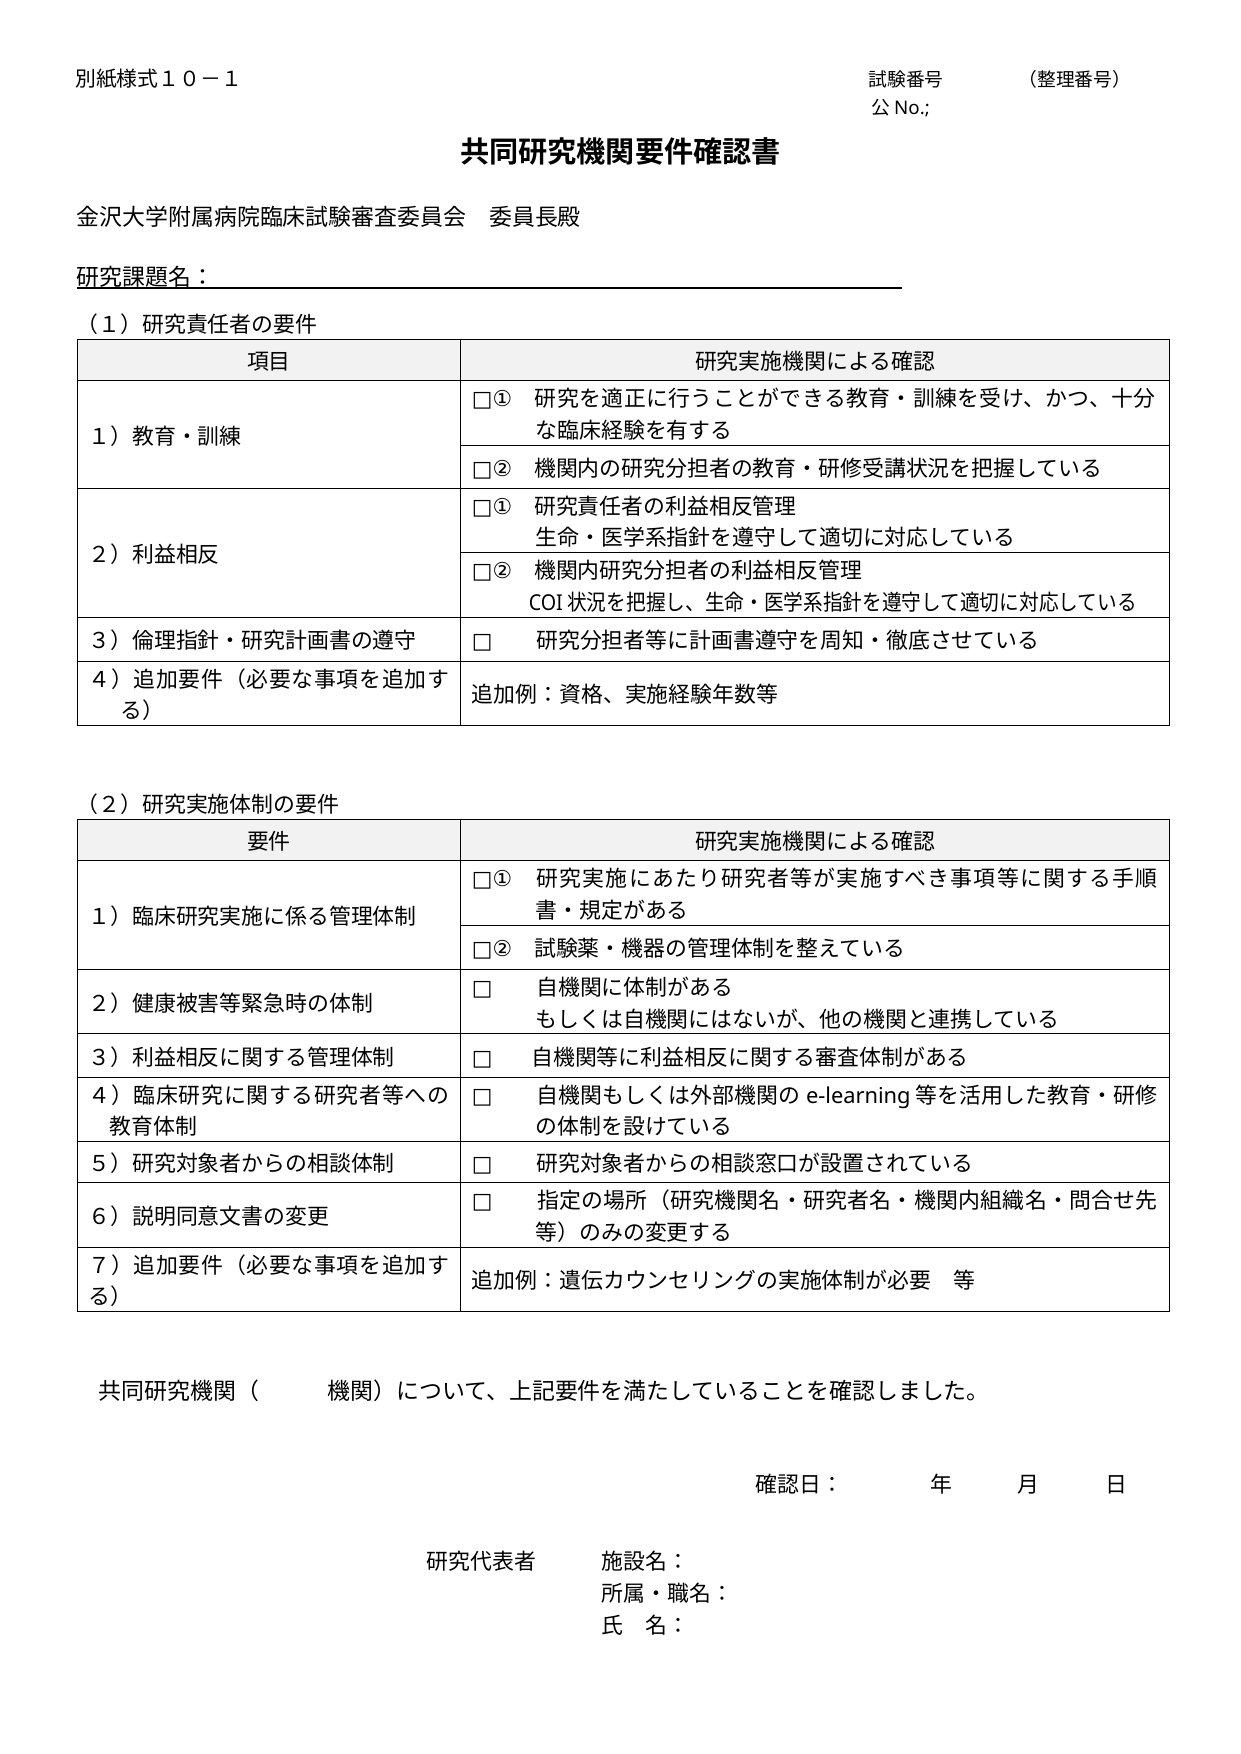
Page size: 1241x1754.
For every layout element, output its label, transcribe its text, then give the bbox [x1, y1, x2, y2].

table_cell □① 研究責任者の利益相反管理 生命・医学系指針を遵守して適切に対応している [461, 489, 1169, 552]
table_cell 追加例：遺伝カウンセリングの実施体制が必要 等 [461, 1248, 1169, 1311]
table_cell 追加例：資格、実施経験年数等 [461, 662, 1169, 725]
table_cell □ 自機関もしくは外部機関のe-learning等を活用した教育・研修の体制を設けている [461, 1078, 1169, 1141]
table_cell ７）追加要件（必要な事項を追加する） [78, 1248, 460, 1311]
text 確認日： 年 月 日 [76, 1467, 1164, 1499]
text 金沢大学附属病院臨床試験審査委員会 委員長殿 [76, 198, 1164, 232]
text 所属・職名： [514, 1576, 1164, 1608]
text （２）研究実施体制の要件 [76, 787, 1164, 819]
table_cell ３）利益相反に関する管理体制 [78, 1034, 460, 1077]
table_cell ２）利益相反 [78, 489, 460, 617]
table_cell ５）研究対象者からの相談体制 [78, 1142, 460, 1182]
table_cell □② 試験薬・機器の管理体制を整えている [461, 926, 1169, 969]
table_cell □ 指定の場所（研究機関名・研究者名・機関内組織名・問合せ先等）のみの変更する [461, 1183, 1169, 1247]
text 共同研究機関要件確認書 [76, 129, 1164, 171]
table_cell ４）追加要件（必要な事項を追加する） [78, 662, 460, 725]
text 研究課題名： [76, 258, 1164, 292]
table_cell □① 研究を適正に行うことができる教育・訓練を受け、かつ、十分な臨床経験を有する [461, 381, 1169, 445]
table_cell １）臨床研究実施に係る管理体制 [78, 861, 460, 969]
table_cell ３）倫理指針・研究計画書の遵守 [78, 618, 460, 661]
table_cell □ 研究対象者からの相談窓口が設置されている [461, 1142, 1169, 1182]
table_cell １）教育・訓練 [78, 381, 460, 488]
table_cell ４）臨床研究に関する研究者等への教育体制 [78, 1078, 460, 1141]
table_header 要件 [78, 820, 460, 860]
table_cell □② 機関内研究分担者の利益相反管理 COI状況を把握し、生命・医学系指針を遵守して適切に対応している [461, 553, 1169, 617]
text 共同研究機関（ 機関）について、上記要件を満たしていることを確認しました。 [76, 1373, 1164, 1406]
table_cell 自機関等に利益相反に関する審査体制がある [461, 1034, 1169, 1077]
text 研究代表者 施設名： [339, 1544, 1164, 1576]
table_cell ６）説明同意文書の変更 [78, 1183, 460, 1247]
text （１）研究責任者の要件 [76, 307, 1164, 339]
table_header 研究実施機関による確認 [461, 340, 1169, 380]
table_header 項目 [78, 340, 460, 380]
text 氏 名： [601, 1608, 1164, 1639]
table_cell □ 自機関に体制がある もしくは自機関にはないが、他の機関と連携している [461, 970, 1169, 1033]
table_cell □ 研究分担者等に計画書遵守を周知・徹底させている [461, 618, 1169, 661]
table_cell □② 機関内の研究分担者の教育・研修受講状況を把握している [461, 446, 1169, 488]
table_cell □① 研究実施にあたり研究者等が実施すべき事項等に関する手順書・規定がある [461, 861, 1169, 924]
table_header 研究実施機関による確認 [461, 820, 1169, 860]
table_cell ２）健康被害等緊急時の体制 [78, 970, 460, 1033]
